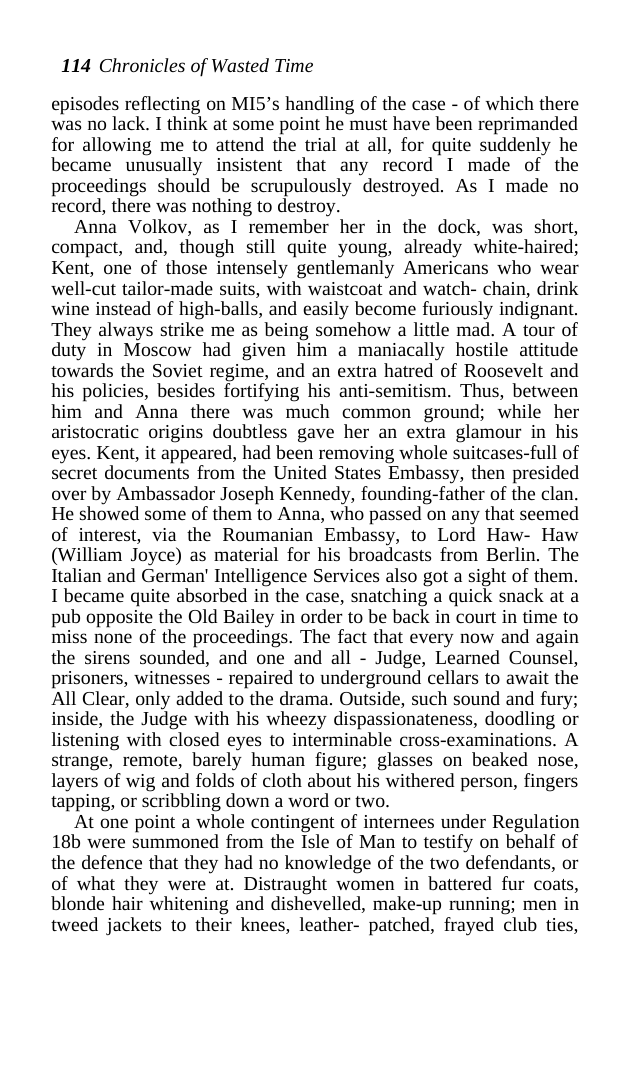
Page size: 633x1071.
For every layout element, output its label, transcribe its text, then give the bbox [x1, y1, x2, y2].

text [51, 812, 579, 935]
text Anna Volkov, as I remember her in the dock, was short, compact, and, though still quite young, already white-haired; Kent, one of those intensely gentlemanly Americans who wear well-cut tailor-made suits, with waistcoat and watch- chain, drink wine instead of high-balls, and easily become furiously indignant. They always strike me as being somehow a little mad. A tour of duty in Moscow had given him a maniacally hostile attitude towards the Soviet regime, and an extra hatred of Roosevelt and his policies, besides fortifying his anti-semitism. Thus, between him and Anna there was much common ground; while her aristocratic origins doubtless gave her an extra glamour in his eyes. Kent, it appeared, had been removing whole suitcases-full of secret documents from the United States Embassy, then presided over by Ambassador Joseph Kennedy, founding-father of the clan. He showed some of them to Anna, who passed on any that seemed of interest, via the Roumanian Embassy, to Lord Haw- Haw (William Joyce) as material for his broadcasts from Berlin. The Italian and German' Intelligence Services also got a sight of them. I became quite absorbed in the case, snatching a quick snack at a pub opposite the Old Bailey in order to be back in court in time to miss none of the proceedings. The fact that every now and again the sirens sounded, and one and all - Judge, Learned Counsel, prisoners, witnesses - repaired to underground cellars to await the All Clear, only added to the drama. Outside, such sound and fury; inside, the Judge with his wheezy dispassionateness, doodling or listening with closed eyes to interminable cross-examinations. A strange, remote, barely human figure; glasses on beaked nose, layers of wig and folds of cloth about his withered person, fingers tapping, or scribbling down a word or two. [51, 217, 579, 812]
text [51, 94, 579, 217]
